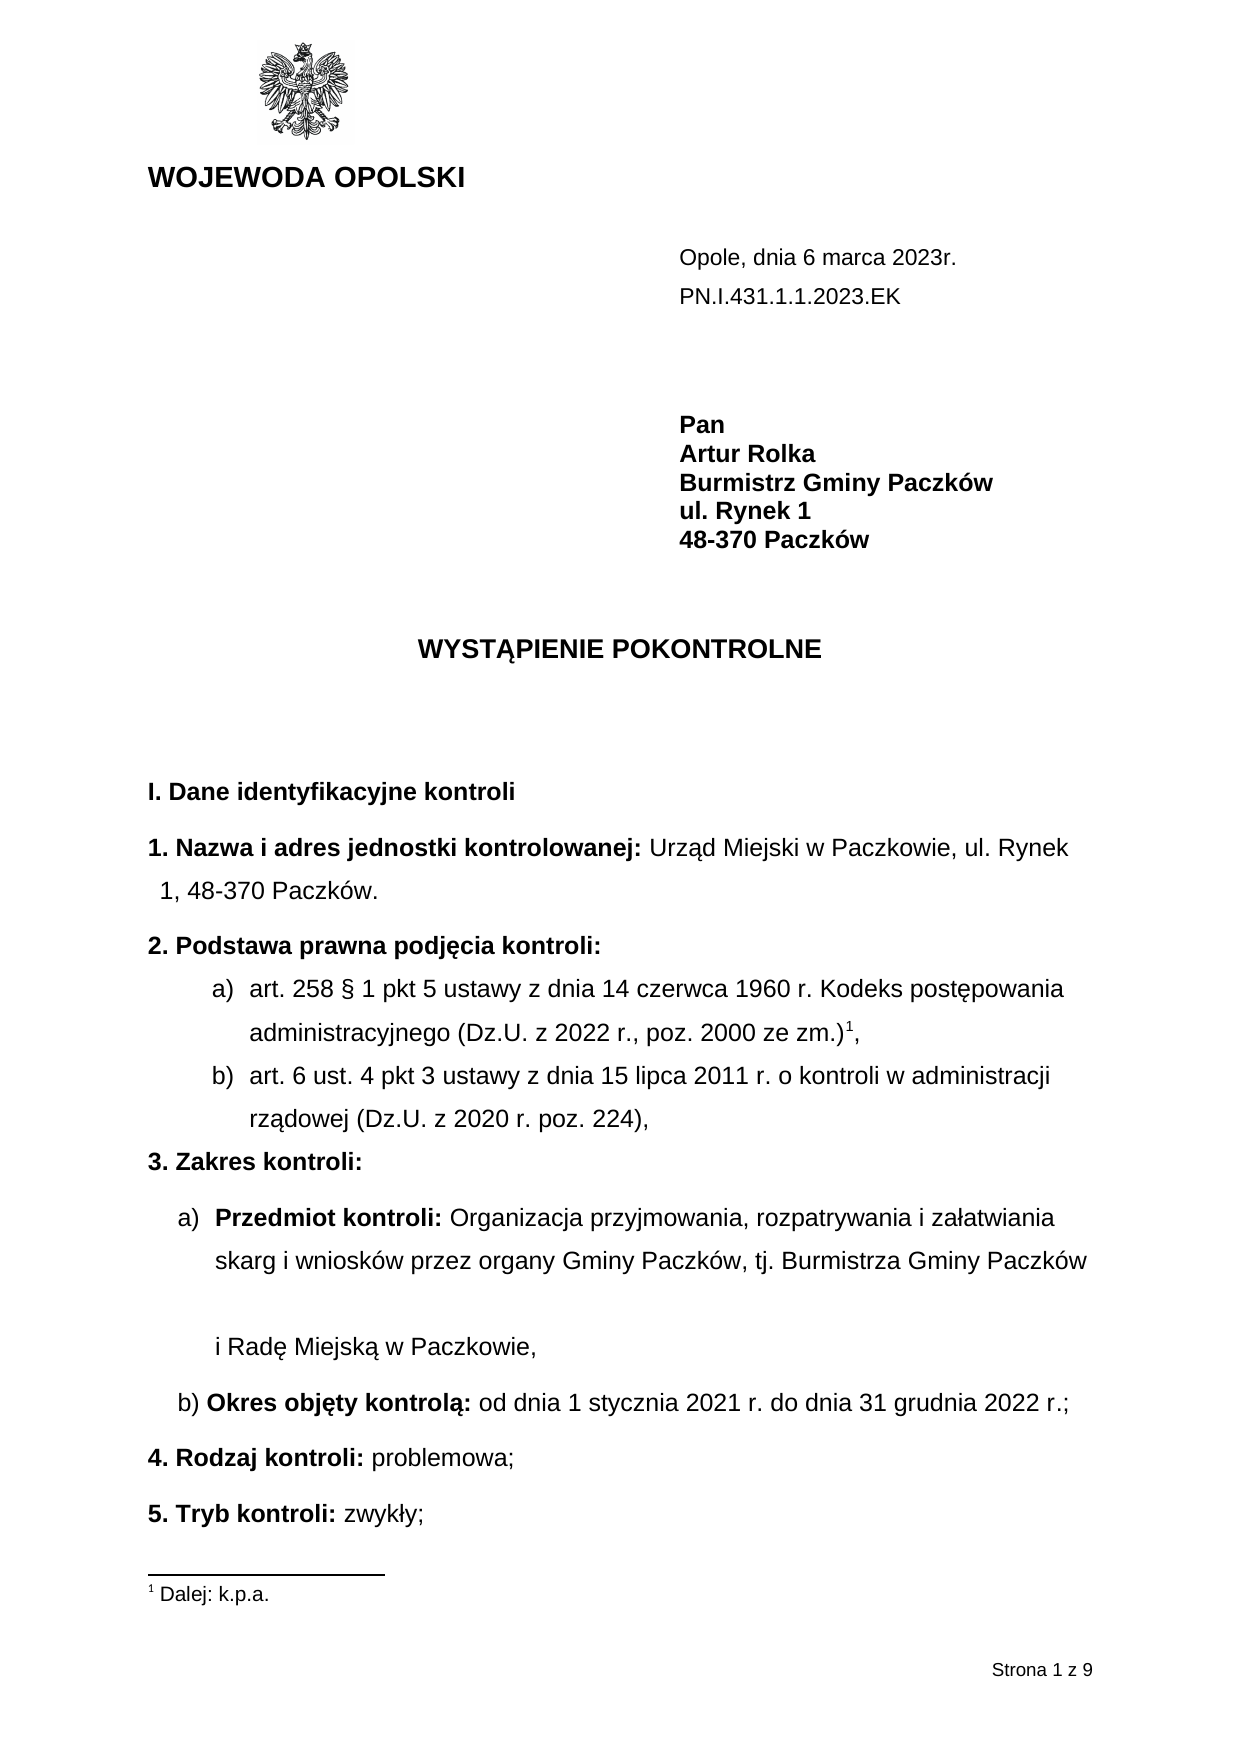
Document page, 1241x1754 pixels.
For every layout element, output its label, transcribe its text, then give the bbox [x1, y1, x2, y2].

list Zakres kontroli: [148, 1147, 1093, 1176]
text WYSTĄPIENIE POKONTROLNE [148, 633, 1093, 664]
list art. 258 § 1 pkt 5 ustawy z dnia 14 czerwca 1960 r. Kodeks postępowania administracyjnego (Dz.U. z 2022 r., poz. 2000 ze zm.), [212, 974, 1093, 1046]
list Okres objęty kontrolą: od dnia 1 stycznia 2021 r. do dnia 31 grudnia 2022 r.; [177, 1387, 1093, 1416]
list Nazwa i adres jednostki kontrolowanej: Urząd Miejski w Paczkowie, ul. Rynek 1, 48-370 Paczków. [148, 832, 1093, 904]
list Przedmiot kontroli: Organizacja przyjmowania, rozpatrywania i załatwiania skarg i wniosków przez organy Gminy Paczków, tj. Burmistrza Gminy Paczków i Radę Miejską w Paczkowie, [177, 1202, 1093, 1361]
text PN.I.431.1.1.2023.EK [679, 283, 1093, 309]
list ul. Rynek 1 [679, 496, 1093, 525]
list Rodzaj kontroli: problemowa; [148, 1443, 1093, 1472]
list Podstawa prawna podjęcia kontroli: [148, 931, 1093, 960]
text I. Dane identyfikacyjne kontroli [148, 777, 1093, 806]
list art. 6 ust. 4 pkt 3 ustawy z dnia 15 lipca 2011 r. o kontroli w administracji rządowej (Dz.U. z 2020 r. poz. 224), [212, 1061, 1093, 1132]
text 48-370 Paczków [679, 525, 1093, 554]
text WOJEWODA OPOLSKI [148, 160, 1093, 194]
list Burmistrz Gminy Paczków [679, 468, 1093, 496]
text Opole, dnia 6 marca 2023r. [679, 244, 1093, 270]
list Tryb kontroli: zwykły; [148, 1499, 1093, 1527]
list Artur Rolka [679, 439, 1093, 468]
list Pan [679, 410, 1093, 439]
